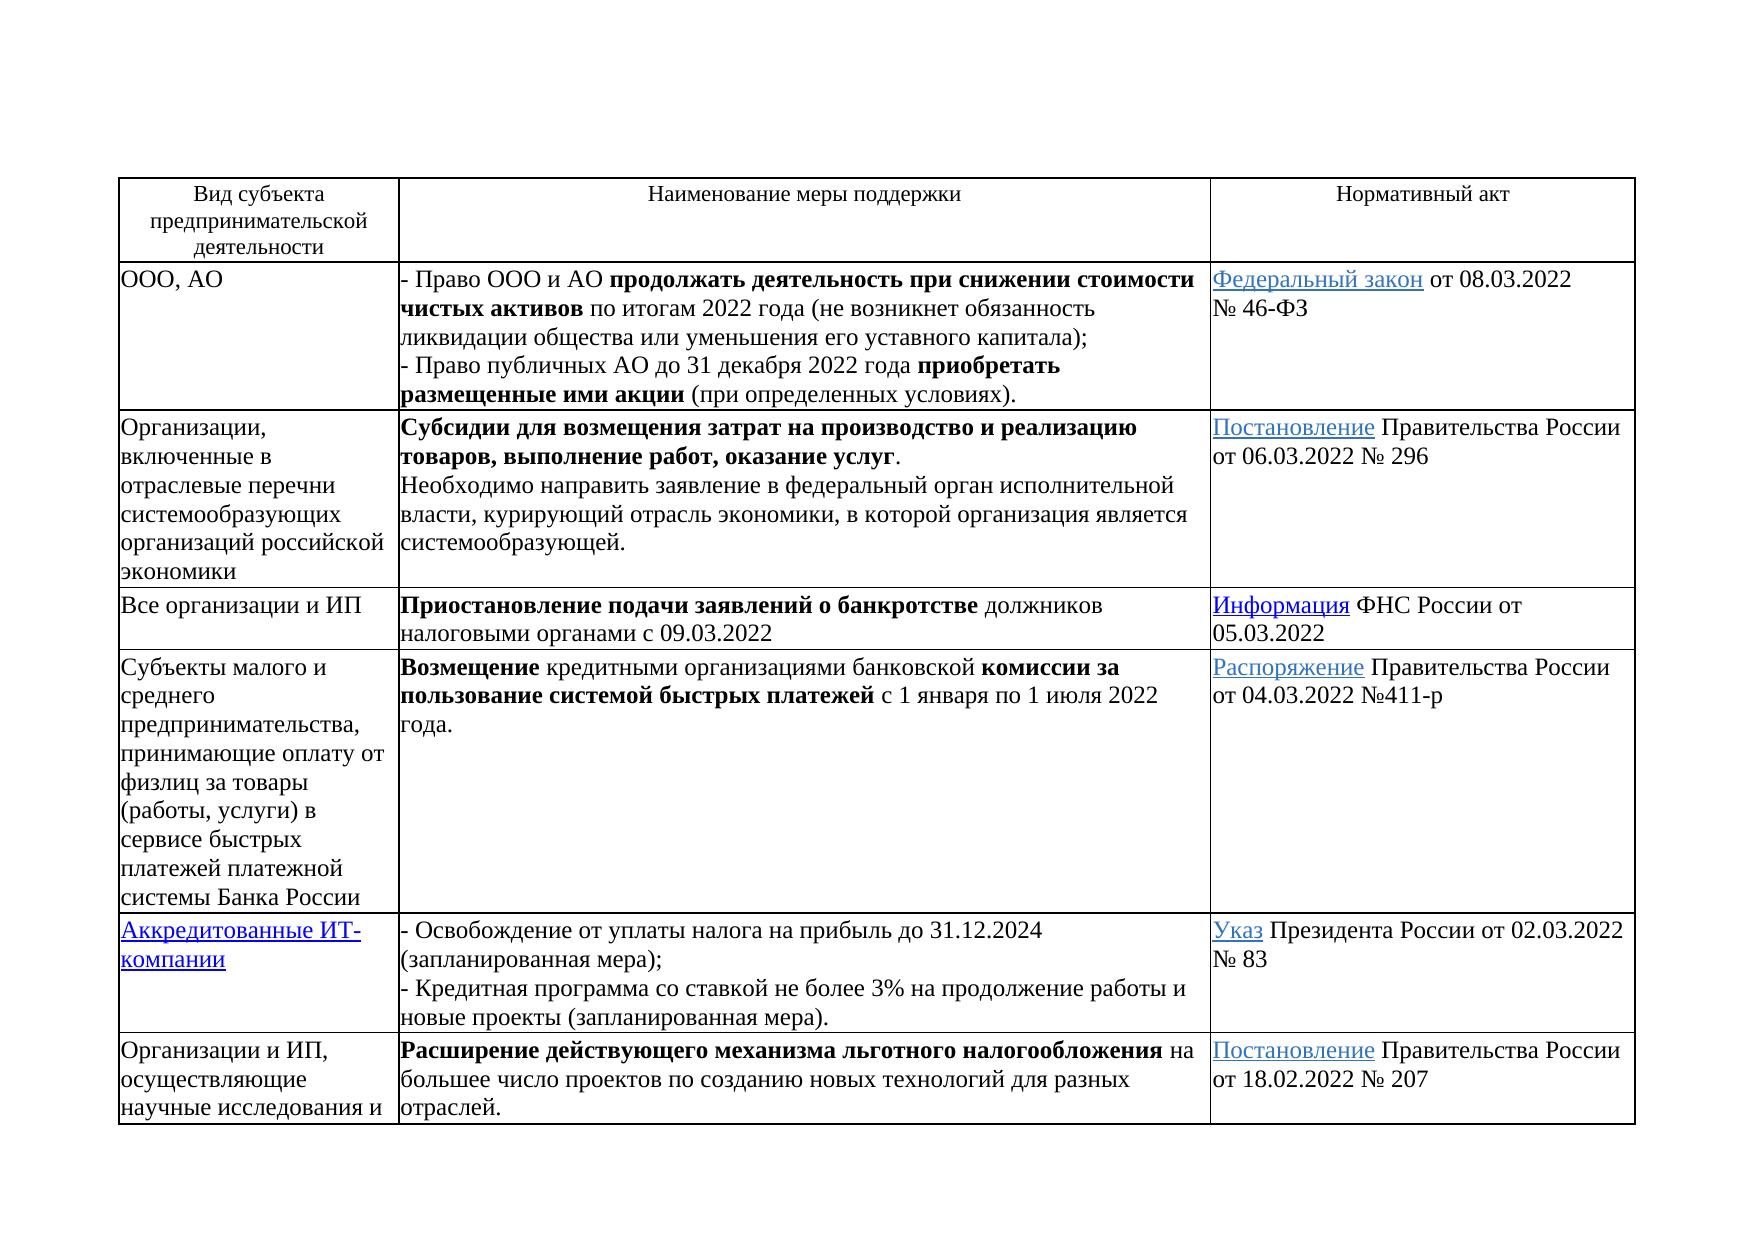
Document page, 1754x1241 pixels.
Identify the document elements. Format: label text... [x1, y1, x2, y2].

table_cell Указ Президента России от 02.03.2022 № 83 [1211, 914, 1634, 1032]
table_cell Федеральный закон от 08.03.2022 № 46-ФЗ [1211, 263, 1634, 409]
table_cell - Освобождение от уплаты налога на прибыль до 31.12.2024 (запланированная мера); - Кредитная программа со ставкой не более 3% на продолжение работы и новые проекты (запланированная мера). [400, 914, 1210, 1032]
table_cell Аккредитованные ИТ-компании [120, 914, 398, 1032]
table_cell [1211, 1033, 1634, 1123]
table_cell Субъекты малого и среднего предпринимательства, принимающие оплату от физлиц за товары (работы, услуги) в сервисе быстрых платежей платежной системы Банка России [120, 650, 398, 912]
table_cell Организации, включенные в отраслевые перечни системообразующих организаций российской экономики [120, 411, 398, 587]
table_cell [120, 1033, 398, 1123]
table_cell Информация ФНС России от 05.03.2022 [1211, 588, 1634, 649]
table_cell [400, 1033, 1210, 1123]
table_cell Приостановление подачи заявлений о банкротстве должников налоговыми органами с 09.03.2022 [400, 588, 1210, 649]
table_header Вид субъекта предпринимательской деятельности [120, 179, 398, 261]
table_cell Распоряжение Правительства России от 04.03.2022 №411-р [1211, 650, 1634, 912]
table_cell - Право ООО и АО продолжать деятельность при снижении стоимости чистых активов по итогам 2022 года (не возникнет обязанность ликвидации общества или уменьшения его уставного капитала); - Право публичных АО до 31 декабря 2022 года приобретать размещенные ими акции (при определенных условиях). [400, 263, 1210, 409]
table_cell ООО, АО [120, 263, 398, 409]
table_cell Субсидии для возмещения затрат на производство и реализацию товаров, выполнение работ, оказание услуг. Необходимо направить заявление в федеральный орган исполнительной власти, курирующий отрасль экономики, в которой организация является системообразующей. [400, 411, 1210, 587]
table_cell Постановление Правительства России от 06.03.2022 № 296 [1211, 411, 1634, 587]
table_cell Возмещение кредитными организациями банковской комиссии за пользование системой быстрых платежей с 1 января по 1 июля 2022 года. [400, 650, 1210, 912]
table_header Нормативный акт [1211, 179, 1634, 261]
table_header Наименование меры поддержки [400, 179, 1210, 261]
table_cell Все организации и ИП [120, 588, 398, 649]
